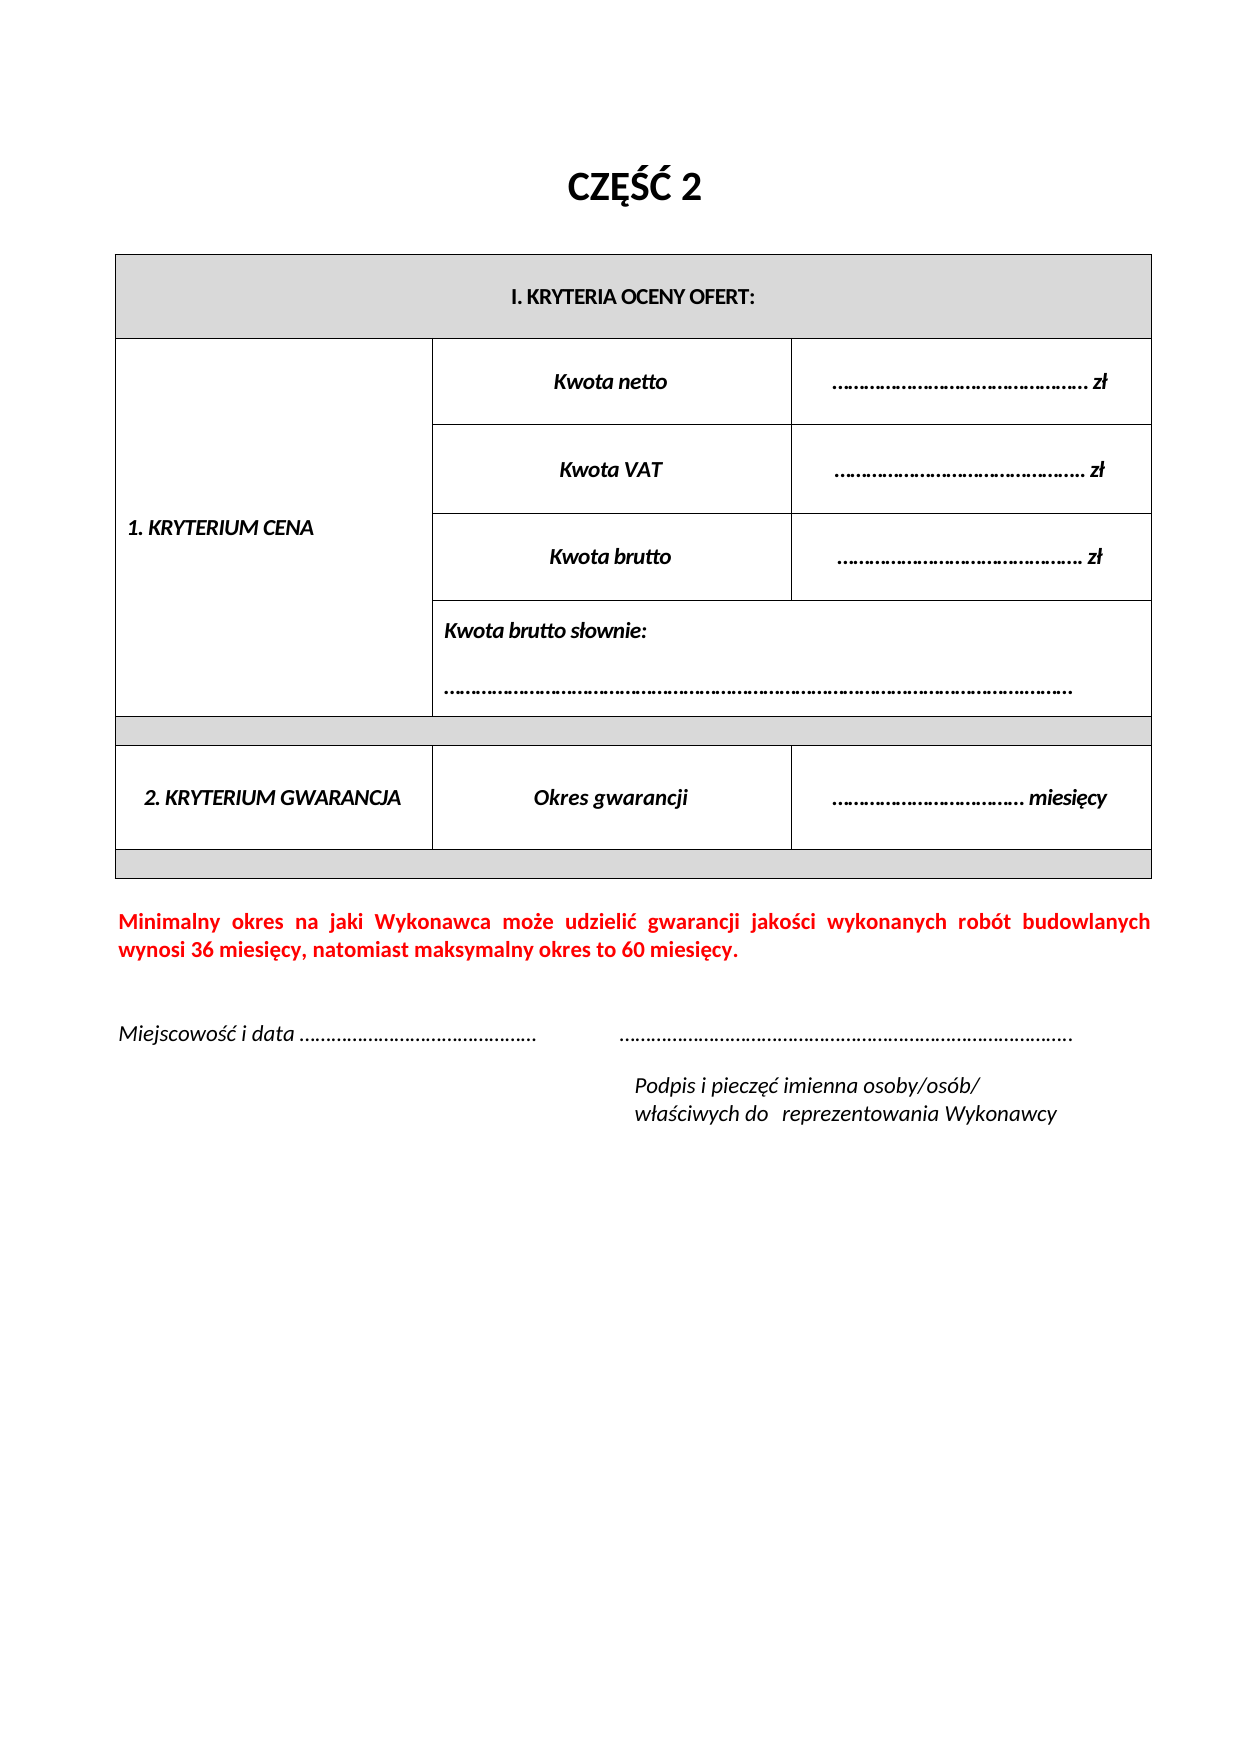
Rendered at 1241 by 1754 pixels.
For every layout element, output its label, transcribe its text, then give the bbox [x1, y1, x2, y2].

table_cell Okres gwarancji [433, 746, 791, 849]
table_cell 2. KRYTERIUM GWARANCJA [116, 746, 432, 849]
table_cell 1. KRYTERIUM CENA [116, 339, 432, 716]
table_cell [116, 717, 1151, 745]
table_cell Kwota netto [433, 339, 791, 424]
text CZĘŚĆ 2 [118, 160, 1152, 211]
text właściwych do reprezentowania Wykonawcy [634, 1099, 1152, 1127]
table_cell ………………………………………… zł [792, 339, 1151, 424]
table_cell Kwota brutto [433, 514, 791, 599]
table_cell Kwota brutto słownie: ……………………………………………………………………………………………….……… [433, 601, 1151, 716]
table_cell ……………………………………….. zł [792, 425, 1151, 512]
table_cell [116, 850, 1151, 878]
table_cell ……………………………… miesięcy [792, 746, 1151, 849]
text Miejscowość i data ……………………………………… ………………………………………………………………………….. [118, 1019, 1152, 1047]
table_cell Kwota VAT [433, 425, 791, 512]
text Podpis i pieczęć imienna osoby/osób/ [634, 1047, 1152, 1099]
table_header I. KRYTERIA OCENY OFERT: [116, 255, 1151, 338]
text Minimalny okres na jaki Wykonawca może udzielić gwarancji jakości wykonanych robót budowlanych wynosi 36 miesięcy, natomiast maksymalny okres to 60 miesięcy. [118, 907, 1152, 963]
table_cell ………………………………………. zł [792, 514, 1151, 599]
